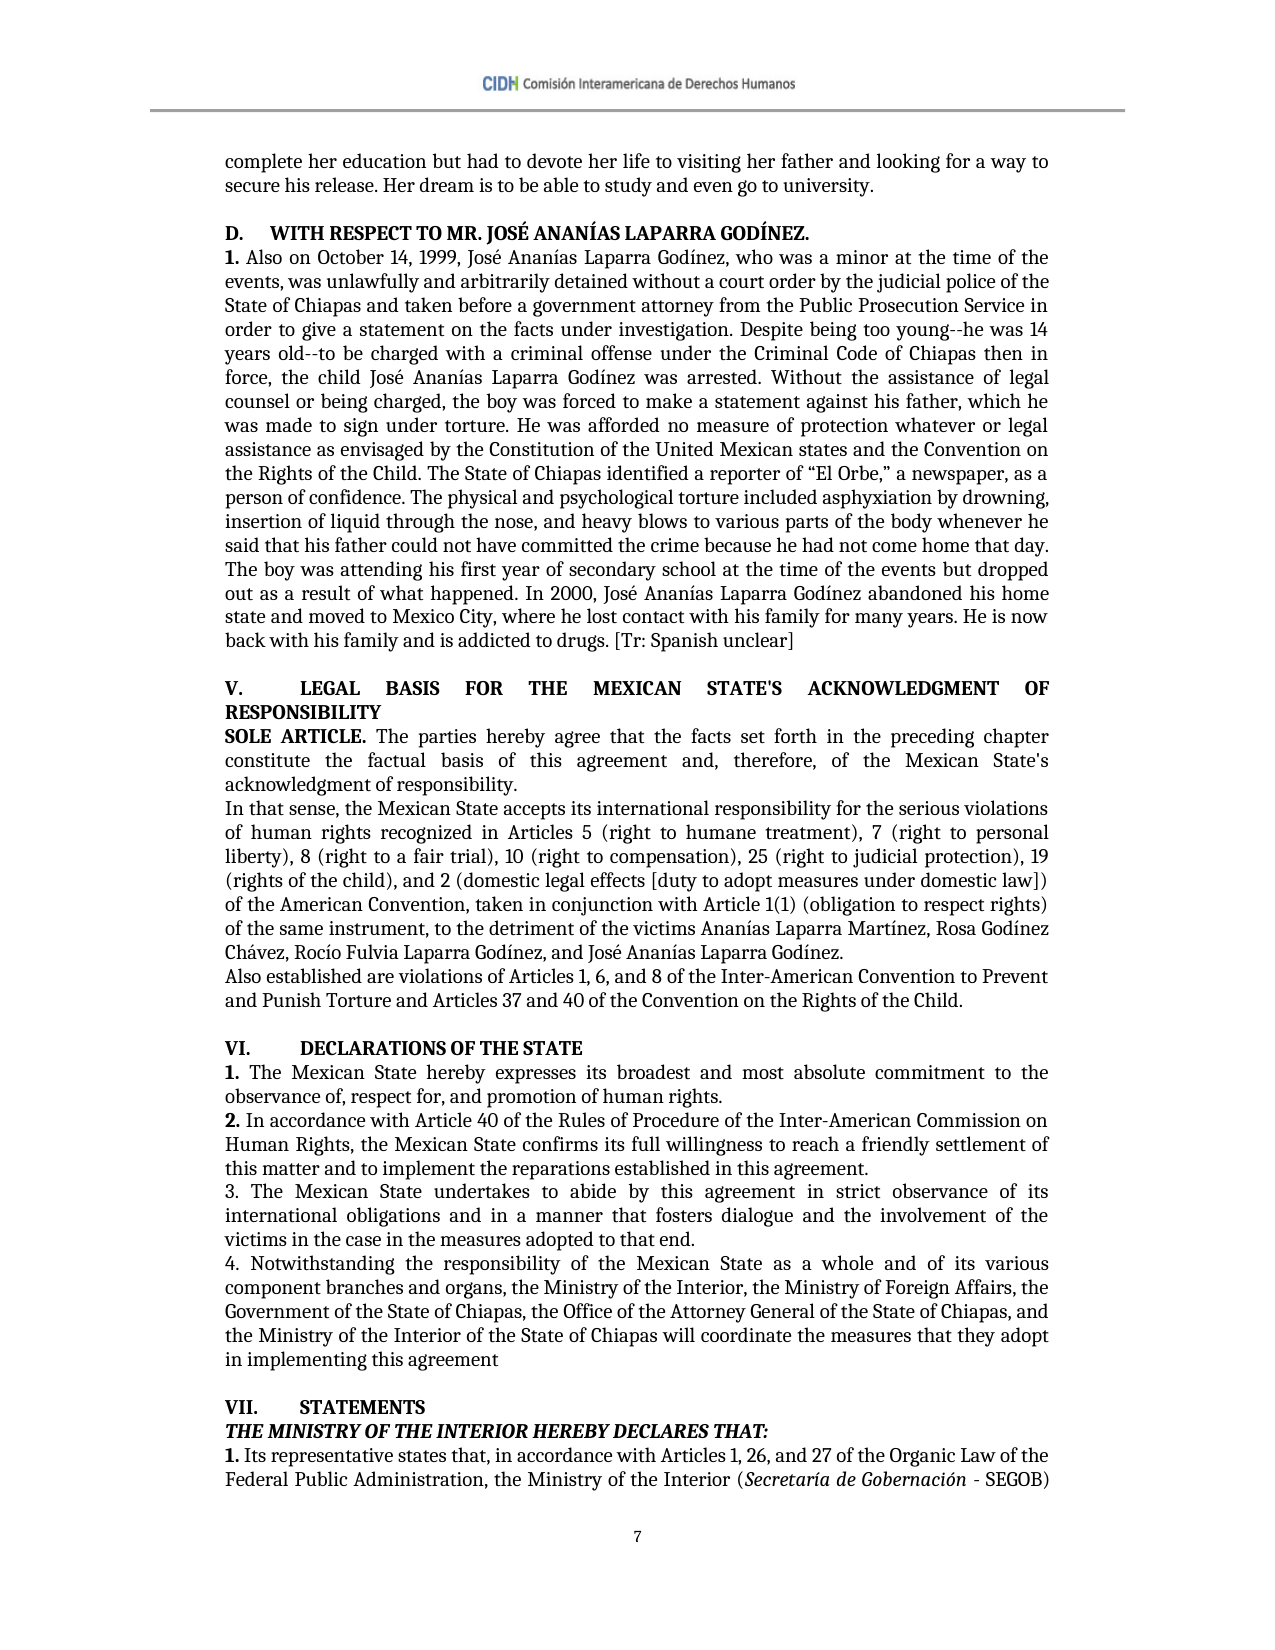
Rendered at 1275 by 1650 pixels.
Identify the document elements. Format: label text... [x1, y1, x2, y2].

text 2. In accordance with Article 40 of the Rules of Procedure of the Inter-American Commission on Human Rights, the Mexican State confirms its full willingness to reach a friendly settlement of this matter and to implement the reparations established in this agreement. [225, 1108, 1050, 1180]
list LEGAL BASIS FOR THE MEXICAN STATE'S ACKNOWLEDGMENT OF RESPONSIBILITY [225, 677, 1050, 725]
text 3. The Mexican State undertakes to abide by this agreement in strict observance of its international obligations and in a manner that fosters dialogue and the involvement of the victims in the case in the measures adopted to that end. [225, 1180, 1050, 1252]
text SOLE ARTICLE. The parties hereby agree that the facts set forth in the preceding chapter constitute the factual basis of this agreement and, therefore, of the Mexican State's acknowledgment of responsibility. [225, 725, 1050, 797]
text THE MINISTRY OF THE INTERIOR HEREBY DECLARES THAT: [225, 1420, 1050, 1444]
picture [477, 75, 798, 93]
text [225, 150, 1050, 198]
list STATEMENTS [225, 1396, 1050, 1420]
text Also established are violations of Articles 1, 6, and 8 of the Inter-American Convention to Prevent and Punish Torture and Articles 37 and 40 of the Convention on the Rights of the Child. [225, 964, 1050, 1012]
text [225, 1444, 1050, 1492]
text In that sense, the Mexican State accepts its international responsibility for the serious violations of human rights recognized in Articles 5 (right to humane treatment), 7 (right to personal liberty), 8 (right to a fair trial), 10 (right to compensation), 25 (right to judicial protection), 19 (rights of the child), and 2 (domestic legal effects [duty to adopt measures under domestic law]) of the American Convention, taken in conjunction with Article 1(1) (obligation to respect rights) of the same instrument, to the detriment of the victims Ananías Laparra Martínez, Rosa Godínez Chávez, Rocío Fulvia Laparra Godínez, and José Ananías Laparra Godínez. [225, 797, 1050, 964]
list DECLARATIONS OF THE STATE [225, 1036, 1050, 1060]
list WITH RESPECT TO MR. JOSÉ ANANÍAS LAPARRA GODÍNEZ. [225, 222, 1050, 246]
text 1. Also on October 14, 1999, José Ananías Laparra Godínez, who was a minor at the time of the events, was unlawfully and arbitrarily detained without a court order by the judicial police of the State of Chiapas and taken before a government attorney from the Public Prosecution Service in order to give a statement on the facts under investigation. Despite being too young--he was 14 years old--to be charged with a criminal offense under the Criminal Code of Chiapas then in force, the child José Ananías Laparra Godínez was arrested. Without the assistance of legal counsel or being charged, the boy was forced to make a statement against his father, which he was made to sign under torture. He was afforded no measure of protection whatever or legal assistance as envisaged by the Constitution of the United Mexican states and the Convention on the Rights of the Child. The State of Chiapas identified a reporter of “El Orbe,” a newspaper, as a person of confidence. The physical and psychological torture included asphyxiation by drowning, insertion of liquid through the nose, and heavy blows to various parts of the body whenever he said that his father could not have committed the crime because he had not come home that day. The boy was attending his first year of secondary school at the time of the events but dropped out as a result of what happened. In 2000, José Ananías Laparra Godínez abandoned his home state and moved to Mexico City, where he lost contact with his family for many years. He is now back with his family and is addicted to drugs. [Tr: Spanish unclear] [225, 246, 1050, 653]
text 1. The Mexican State hereby expresses its broadest and most absolute commitment to the observance of, respect for, and promotion of human rights. [225, 1060, 1050, 1108]
text 4. Notwithstanding the responsibility of the Mexican State as a whole and of its various component branches and organs, the Ministry of the Interior, the Ministry of Foreign Affairs, the Government of the State of Chiapas, the Office of the Attorney General of the State of Chiapas, and the Ministry of the Interior of the State of Chiapas will coordinate the measures that they adopt in implementing this agreement [225, 1252, 1050, 1372]
